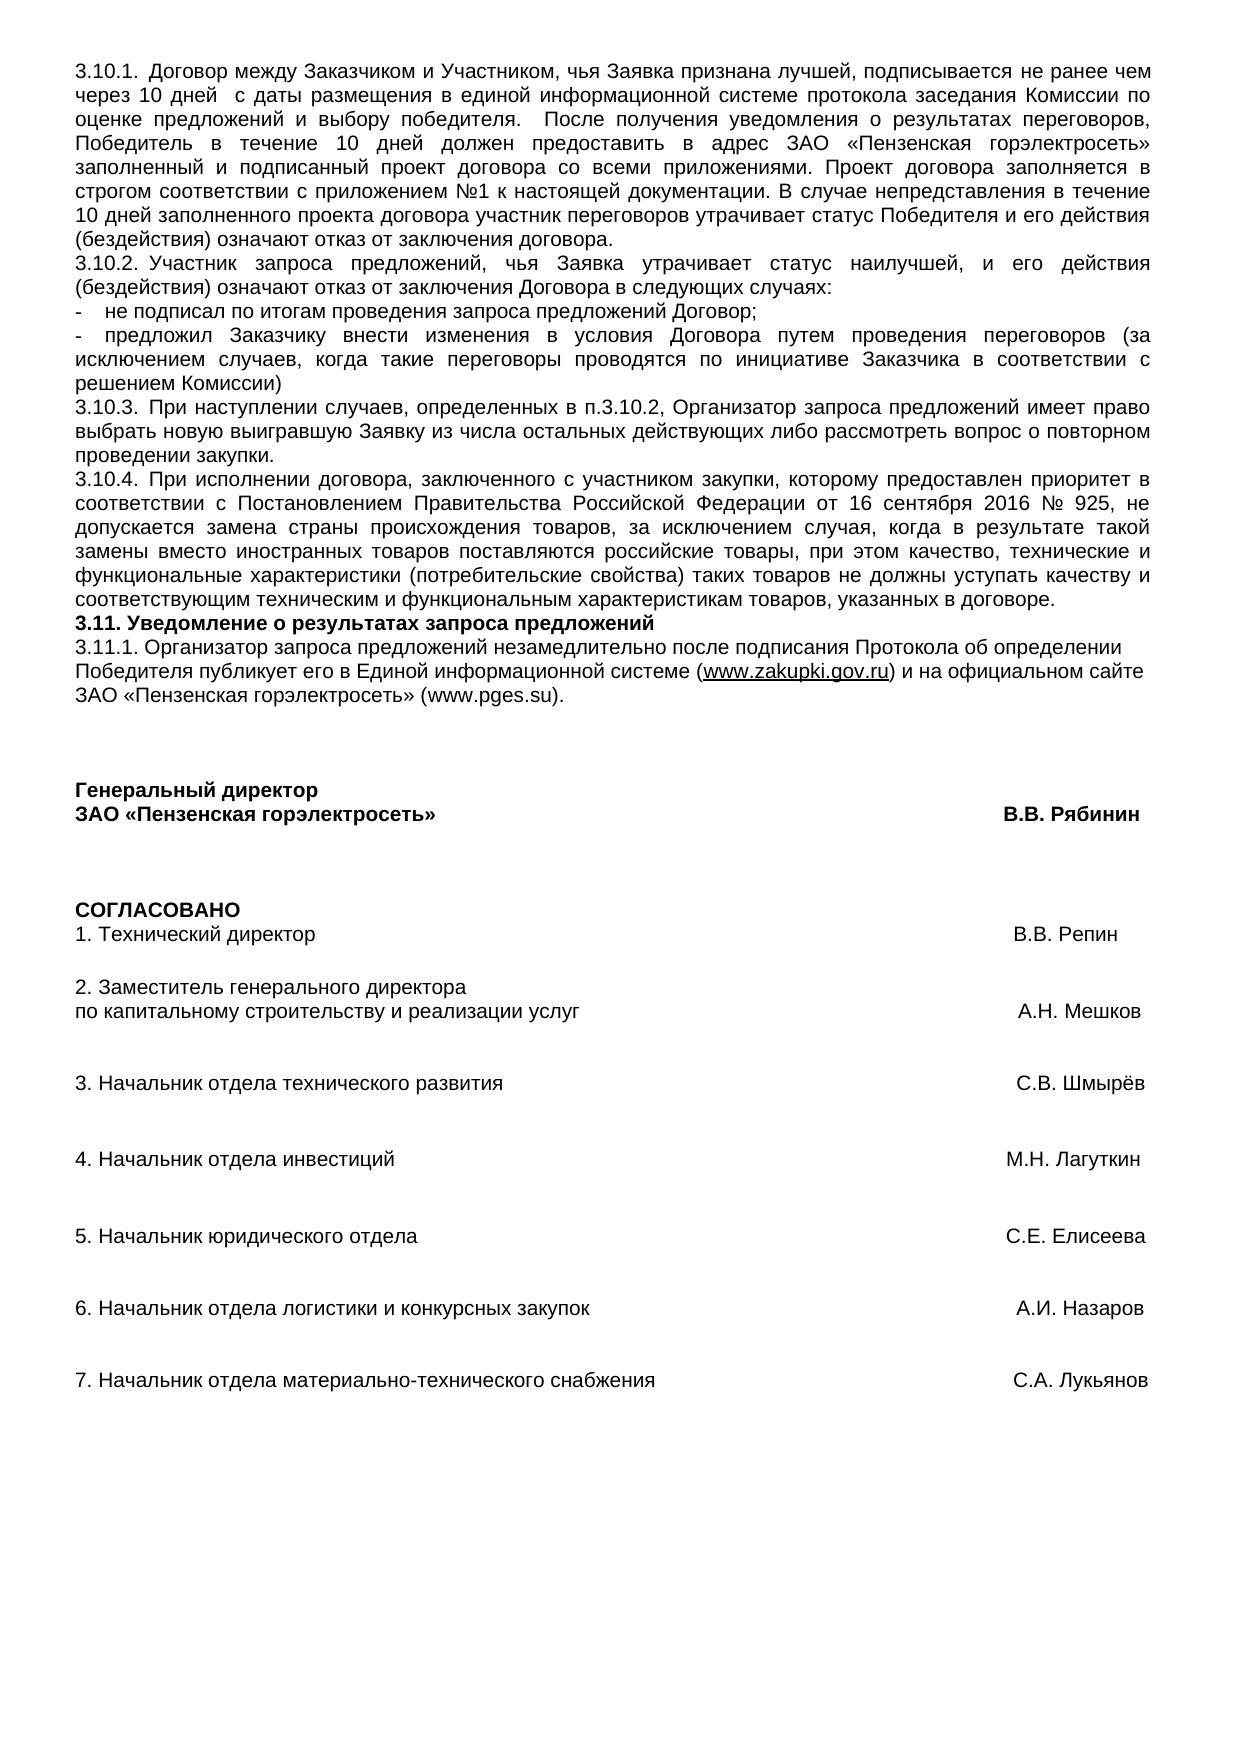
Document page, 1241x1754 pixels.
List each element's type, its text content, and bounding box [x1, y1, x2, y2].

text по капитальному строительству и реализации услуг А.Н. Мешков [75, 999, 1152, 1023]
text СОГЛАСОВАНО [75, 898, 1152, 922]
list Участник запроса предложений, чья Заявка утрачивает статус наилучшей, и его действия (бездействия) означают отказ от заключения Договора в следующих случаях: [75, 251, 1152, 299]
subtitle 6. Начальник отдела логистики и конкурсных закупок А.И. Назаров [75, 1296, 1152, 1320]
text 5. Начальник юридического отдела С.Е. Елисеева [75, 1224, 1152, 1248]
text Генеральный директор [75, 778, 1152, 802]
list При исполнении договора, заключенного с участником закупки, которому предоставлен приоритет в соответствии с Постановлением Правительства Российской Федерации от 16 сентября 2016 № 925, не допускается замена страны происхождения товаров, за исключением случая, когда в результате такой замены вместо иностранных товаров поставляются российские товары, при этом качество, технические и функциональные характеристики (потребительские свойства) таких товаров не должны уступать качеству и соответствующим техническим и функциональным характеристикам товаров, указанных в договоре. [75, 467, 1152, 611]
text 3.11.1. Организатор запроса предложений незамедлительно после подписания Протокола об определении Победителя публикует его в Единой информационной системе (www.zakupki.gov.ru) и на официальном сайте ЗАО «Пензенская горэлектросеть» (www.pges.su). [75, 634, 1152, 706]
text 7. Начальник отдела материально-технического снабжения С.А. Лукьянов [75, 1368, 1152, 1392]
text 3. Начальник отдела технического развития С.В. Шмырёв [75, 1071, 1152, 1094]
list не подписал по итогам проведения запроса предложений Договор; [75, 299, 1152, 323]
list предложил Заказчику внести изменения в условия Договора путем проведения переговоров (за исключением случаев, когда такие переговоры проводятся по инициативе Заказчика в соответствии с решением Комиссии) [75, 323, 1152, 395]
text 3.11. Уведомление о результатах запроса предложений [75, 611, 1152, 634]
text 1. Технический директор В.В. Репин [75, 922, 1152, 946]
text 4. Начальник отдела инвестиций М.Н. Лагуткин [75, 1147, 1152, 1171]
text ЗАО «Пензенская горэлектросеть» В.В. Рябинин [75, 802, 1152, 826]
list При наступлении случаев, определенных в п.3.10.2, Организатор запроса предложений имеет право выбрать новую выигравшую Заявку из числа остальных действующих либо рассмотреть вопрос о повторном проведении закупки. [75, 395, 1152, 467]
text 2. Заместитель генерального директора [75, 975, 1152, 999]
list Договор между Заказчиком и Участником, чья Заявка признана лучшей, подписывается не ранее чем через 10 дней с даты размещения в единой информационной системе протокола заседания Комиссии по оценке предложений и выбору победителя. После получения уведомления о результатах переговоров, Победитель в течение 10 дней должен предоставить в адрес ЗАО «Пензенская горэлектросеть» заполненный и подписанный проект договора со всеми приложениями. Проект договора заполняется в строгом соответствии с приложением №1 к настоящей документации. В случае непредставления в течение 10 дней заполненного проекта договора участник переговоров утрачивает статус Победителя и его действия (бездействия) означают отказ от заключения договора. [75, 59, 1152, 251]
